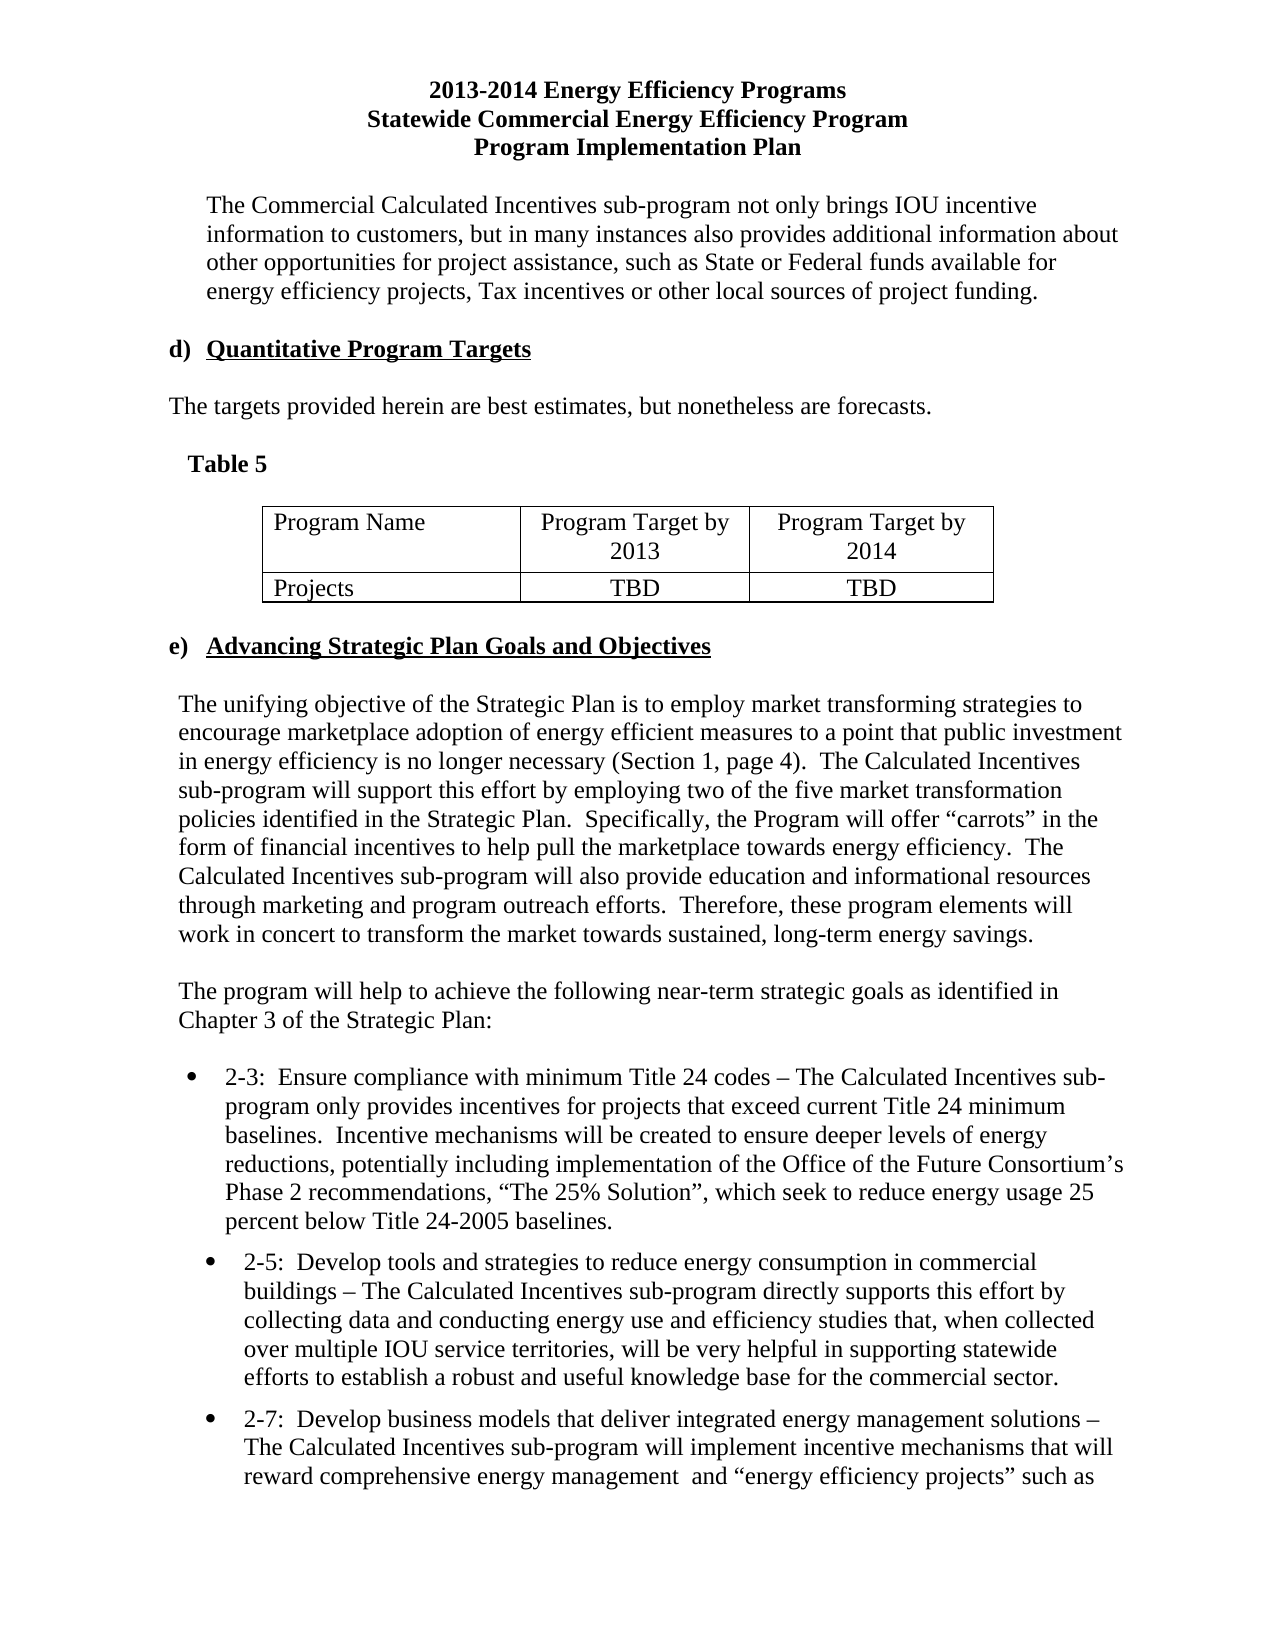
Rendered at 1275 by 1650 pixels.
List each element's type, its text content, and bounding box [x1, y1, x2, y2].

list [206, 1404, 1125, 1490]
list 2-5: Develop tools and strategies to reduce energy consumption in commercial buildings – The Calculated Incentives sub-program directly supports this effort by collecting data and conducting energy use and efficiency studies that, when collected over multiple IOU service territories, will be very helpful in supporting statewide efforts to establish a robust and useful knowledge base for the commercial sector. [206, 1247, 1125, 1391]
table_header Program Target by 2013 [521, 507, 749, 572]
subtitle e) Advancing Strategic Plan Goals and Objectives [169, 631, 1125, 660]
table_cell TBD [750, 573, 993, 601]
text The program will help to achieve the following near-term strategic goals as identified in Chapter 3 of the Strategic Plan: [178, 976, 1125, 1034]
text The unifying objective of the Strategic Plan is to employ market transforming strategies to encourage marketplace adoption of energy efficient measures to a point that public investment in energy efficiency is no longer necessary (Section 1, page 4). The Calculated Incentives sub-program will support this effort by employing two of the five market transformation policies identified in the Strategic Plan. Specifically, the Program will offer “carrots” in the form of financial incentives to help pull the marketplace towards energy efficiency. The Calculated Incentives sub-program will also provide education and informational resources through marketing and program outreach efforts. Therefore, these program elements will work in concert to transform the market towards sustained, long-term energy savings. [178, 689, 1125, 947]
text The targets provided herein are best estimates, but nonetheless are forecasts. [169, 391, 1125, 420]
text The Commercial Calculated Incentives sub-program not only brings IOU incentive information to customers, but in many instances also provides additional information about other opportunities for project assistance, such as State or Federal funds available for energy efficiency projects, Tax incentives or other local sources of project funding. [206, 190, 1125, 305]
subtitle d) Quantitative Program Targets [169, 334, 1125, 362]
text Table 5 [150, 449, 1125, 506]
table_header Program Target by 2014 [750, 507, 993, 572]
table_cell TBD [521, 573, 749, 601]
list 2-3: Ensure compliance with minimum Title 24 codes – The Calculated Incentives sub-program only provides incentives for projects that exceed current Title 24 minimum baselines. Incentive mechanisms will be created to ensure deeper levels of energy reductions, potentially including implementation of the Office of the Future Consortium’s Phase 2 recommendations, “The 25% Solution”, which seek to reduce energy usage 25 percent below Title 24-2005 baselines. [187, 1062, 1125, 1235]
table_header Program Name [263, 507, 520, 572]
table_cell Projects [263, 573, 520, 601]
